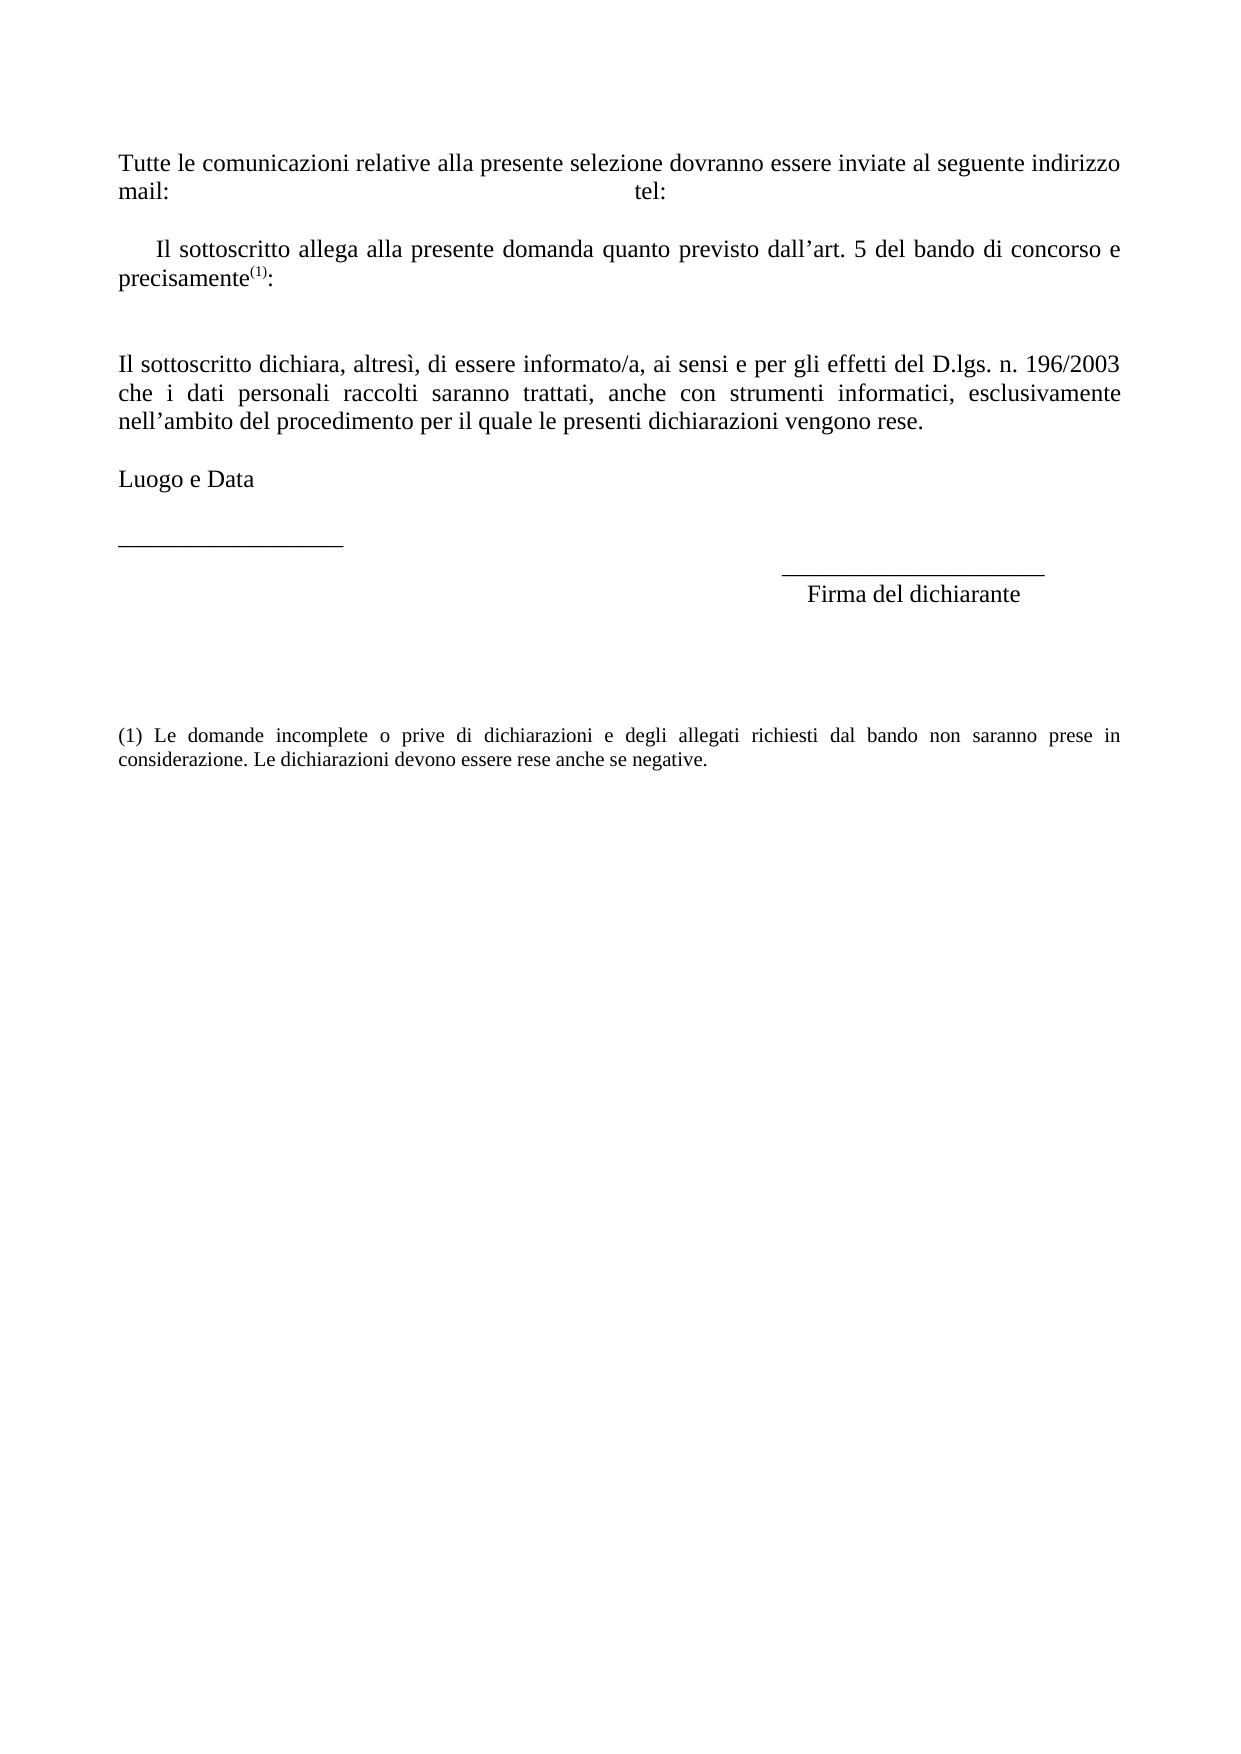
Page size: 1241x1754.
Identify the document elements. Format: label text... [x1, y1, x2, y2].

text __________________ [118, 521, 1122, 550]
text Luogo e Data [118, 464, 1122, 493]
text Firma del dichiarante [118, 579, 1122, 608]
text (1) Le domande incomplete o prive di dichiarazioni e degli allegati richiesti dal bando non saranno prese in considerazione. Le dichiarazioni devono essere rese anche se negative. [118, 723, 1122, 771]
text _____________________ [118, 550, 1122, 579]
text Il sottoscritto allega alla presente domanda quanto previsto dall’art. 5 del bando di concorso e precisamente(1): [118, 234, 1122, 291]
text Tutte le comunicazioni relative alla presente selezione dovranno essere inviate al seguente indirizzo mail: tel: [118, 148, 1122, 205]
text Il sottoscritto dichiara, altresì, di essere informato/a, ai sensi e per gli effetti del D.lgs. n. 196/2003 che i dati personali raccolti saranno trattati, anche con strumenti informatici, esclusivamente nell’ambito del procedimento per il quale le presenti dichiarazioni vengono rese. [118, 349, 1122, 435]
